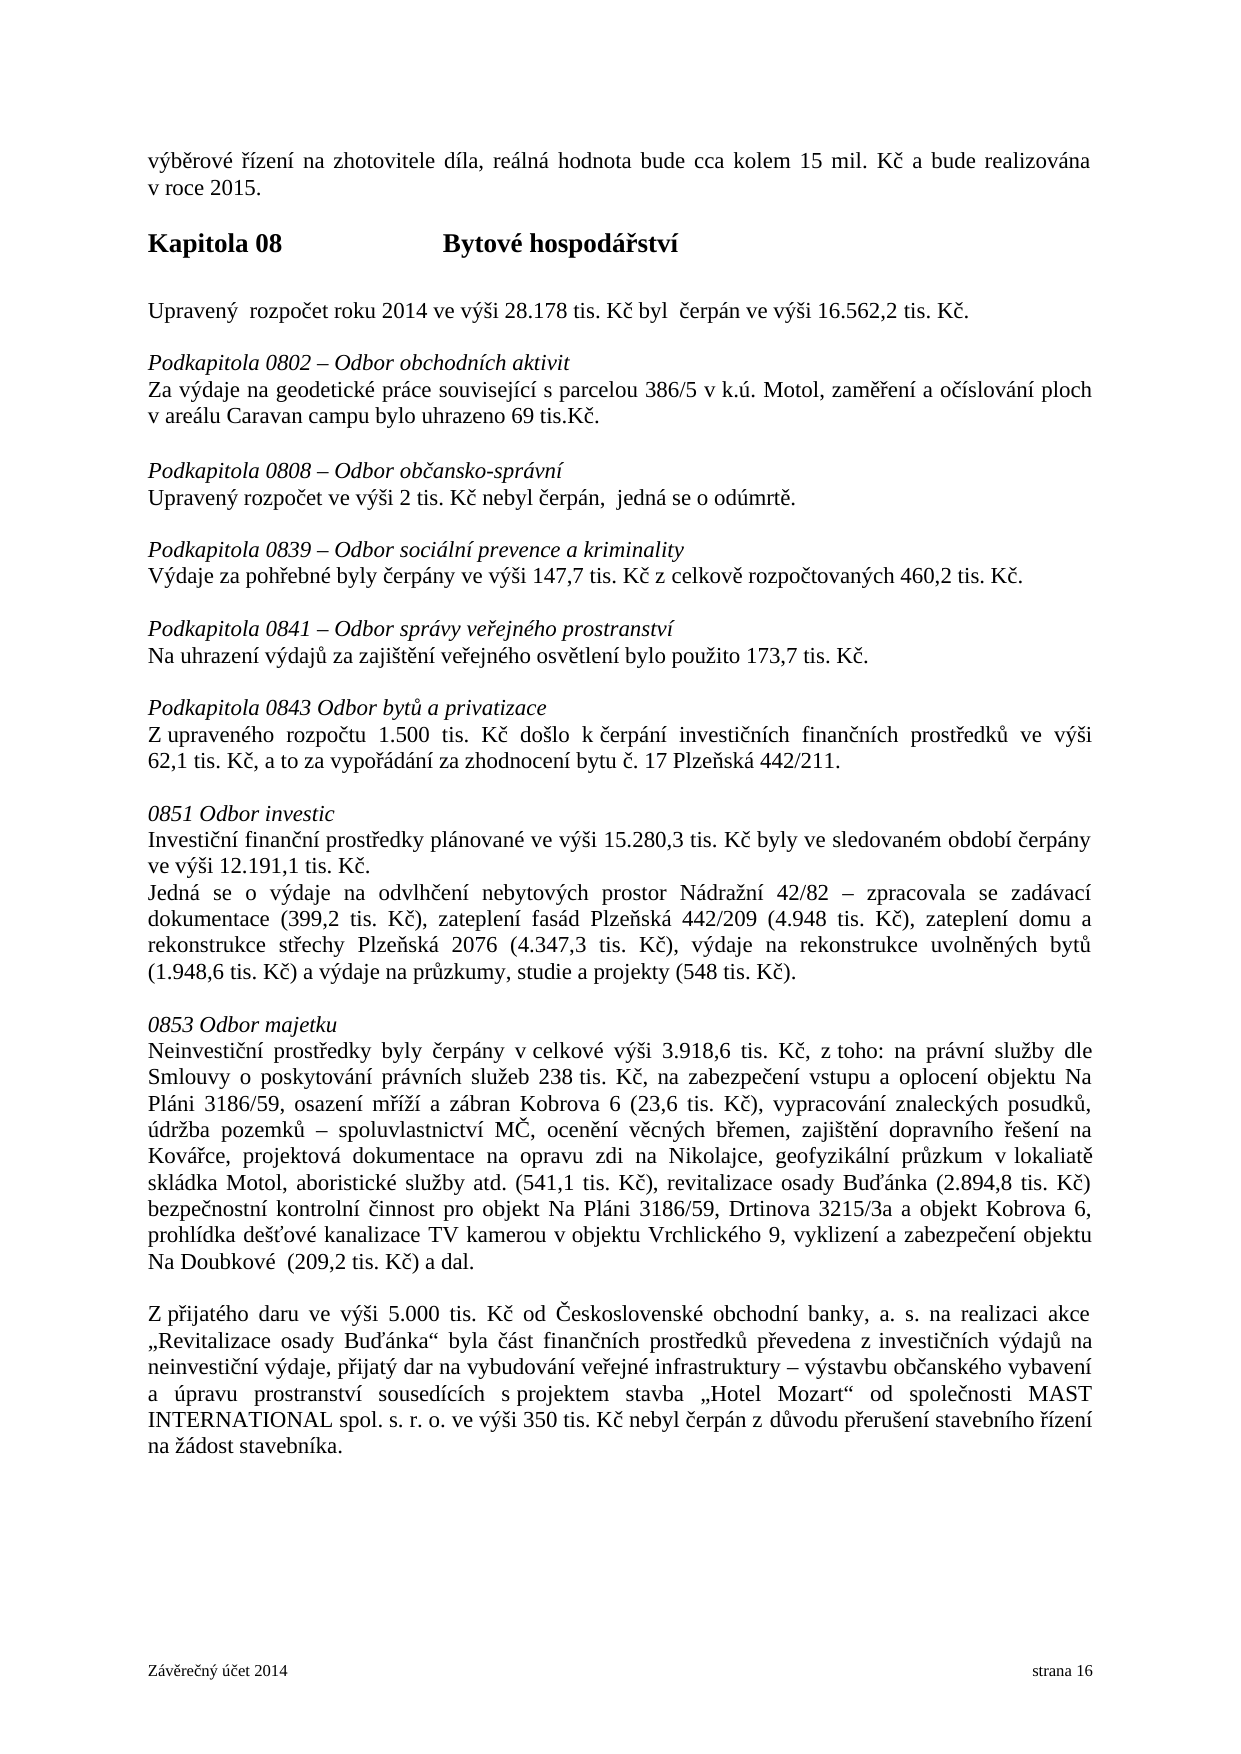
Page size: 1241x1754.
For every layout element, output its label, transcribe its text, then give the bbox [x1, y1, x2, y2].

text Podkapitola 0802 – Odbor obchodních aktivit [148, 349, 1093, 376]
text Upravený rozpočet ve výši 2 tis. Kč nebyl čerpán, jedná se o odúmrtě. [148, 483, 1093, 510]
text Na uhrazení výdajů za zajištění veřejného osvětlení bylo použito 173,7 tis. Kč. [148, 642, 1093, 668]
text Podkapitola 0841 – Odbor správy veřejného prostranství [148, 615, 1093, 642]
text Podkapitola 0808 – Odbor občansko-správní [148, 457, 1093, 483]
text Z upraveného rozpočtu 1.500 tis. Kč došlo k čerpání investičních finančních prostředků ve výši 62,1 tis. Kč, a to za vypořádání za zhodnocení bytu č. 17 Plzeňská 442/211. [148, 721, 1093, 773]
text Podkapitola 0839 – Odbor sociální prevence a kriminality [148, 536, 1093, 563]
text 0851 Odbor investic [148, 800, 1093, 826]
subtitle Kapitola 08 Bytové hospodářství [148, 227, 1093, 258]
text Z přijatého daru ve výši 5.000 tis. Kč od Československé obchodní banky, a. s. na realizaci akce „Revitalizace osady Buďánka“ byla část finančních prostředků převedena z investičních výdajů na neinvestiční výdaje, přijatý dar na vybudování veřejné infrastruktury – výstavbu občanského vybavení a úpravu prostranství sousedících s projektem stavba „Hotel Mozart“ od společnosti MAST INTERNATIONAL spol. s. r. o. ve výši 350 tis. Kč nebyl čerpán z důvodu přerušení stavebního řízení na žádost stavebníka. [148, 1301, 1093, 1459]
text Jedná se o výdaje na odvlhčení nebytových prostor Nádražní 42/82 – zpracovala se zadávací dokumentace (399,2 tis. Kč), zateplení fasád Plzeňská 442/209 (4.948 tis. Kč), zateplení domu a rekonstrukce střechy Plzeňská 2076 (4.347,3 tis. Kč), výdaje na rekonstrukce uvolněných bytů (1.948,6 tis. Kč) a výdaje na průzkumy, studie a projekty (548 tis. Kč). [148, 879, 1093, 984]
text 0853 Odbor majetku [148, 1011, 1093, 1037]
text Upravený rozpočet roku 2014 ve výši 28.178 tis. Kč byl čerpán ve výši 16.562,2 tis. Kč. [148, 297, 1093, 323]
text Neinvestiční prostředky byly čerpány v celkové výši 3.918,6 tis. Kč, z toho: na právní služby dle Smlouvy o poskytování právních služeb 238 tis. Kč, na zabezpečení vstupu a oplocení objektu Na Pláni 3186/59, osazení mříží a zábran Kobrova 6 (23,6 tis. Kč), vypracování znaleckých posudků, údržba pozemků – spoluvlastnictví MČ, ocenění věcných břemen, zajištění dopravního řešení na Kovářce, projektová dokumentace na opravu zdi na Nikolajce, geofyzikální průzkum v lokaliatě skládka Motol, aboristické služby atd. (541,1 tis. Kč), revitalizace osady Buďánka (2.894,8 tis. Kč) bezpečnostní kontrolní činnost pro objekt Na Pláni 3186/59, Drtinova 3215/3a a objekt Kobrova 6, prohlídka dešťové kanalizace TV kamerou v objektu Vrchlického 9, vyklizení a zabezpečení objektu Na Doubkové (209,2 tis. Kč) a dal. [148, 1037, 1093, 1274]
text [148, 148, 1093, 200]
text Výdaje za pohřebné byly čerpány ve výši 147,7 tis. Kč z celkově rozpočtovaných 460,2 tis. Kč. [148, 563, 1093, 589]
text Podkapitola 0843 Odbor bytů a privatizace [148, 694, 1093, 721]
text Investiční finanční prostředky plánované ve výši 15.280,3 tis. Kč byly ve sledovaném období čerpány ve výši 12.191,1 tis. Kč. [148, 826, 1093, 879]
text Za výdaje na geodetické práce související s parcelou 386/5 v k.ú. Motol, zaměření a očíslování ploch v areálu Caravan campu bylo uhrazeno 69 tis.Kč. [148, 376, 1093, 428]
